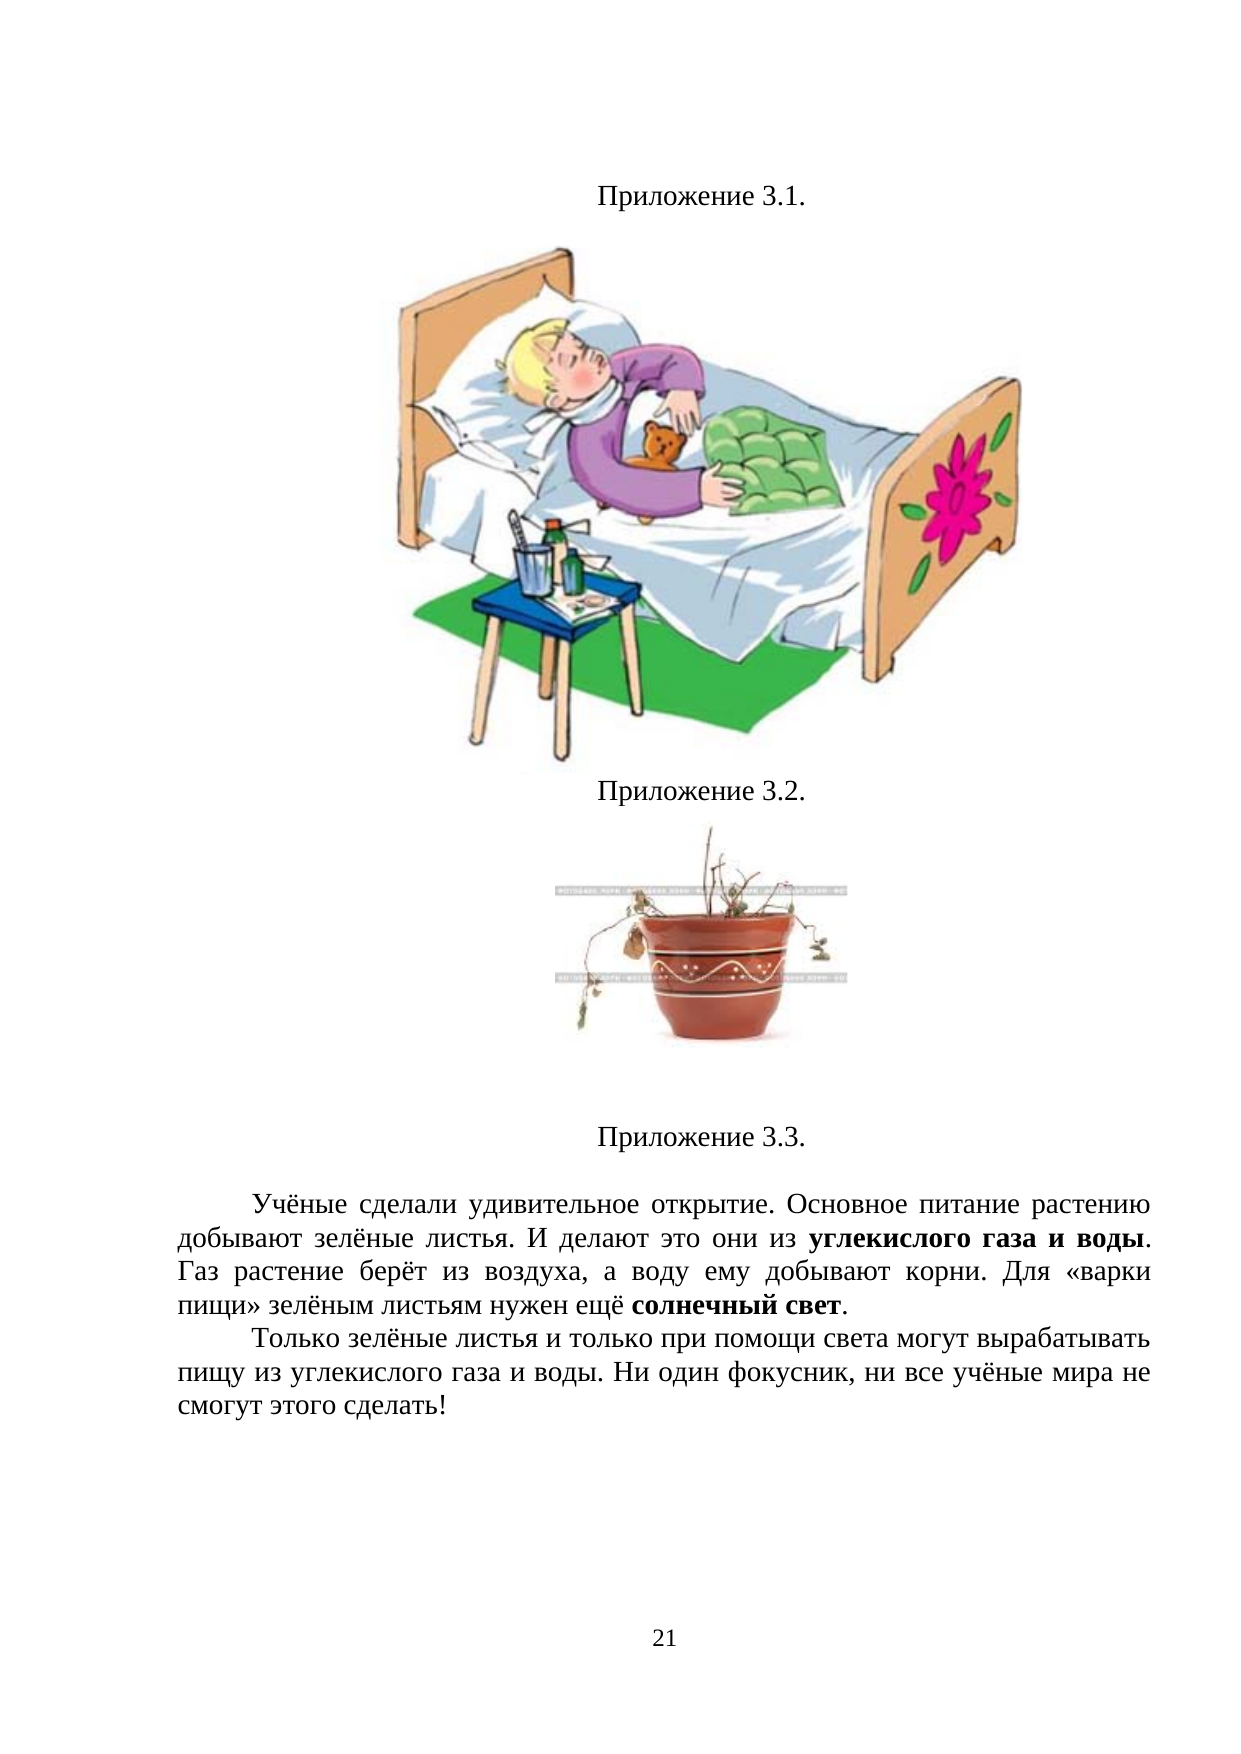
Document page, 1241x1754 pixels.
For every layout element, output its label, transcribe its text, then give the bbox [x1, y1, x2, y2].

text Приложение 3.3. [177, 1119, 1152, 1153]
text Учёные сделали удивительное открытие. Основное питание растению добывают зелёные листья. И делают это они из углекислого газа и воды. Газ растение берёт из воздуха, а воду ему добывают корни. Для «варки пищи» зелёным листьям нужен ещё солнечный свет. [177, 1186, 1152, 1320]
text Только зелёные листья и только при помощи света могут вырабатывать пищу из углекислого газа и воды. Ни один фокусник, ни все учёные мира не смогут этого сделать! [177, 1320, 1152, 1421]
picture [555, 806, 848, 1053]
text Приложение 3.2. [177, 773, 1152, 807]
picture [380, 245, 1023, 774]
text Приложение 3.1. [177, 178, 1152, 212]
